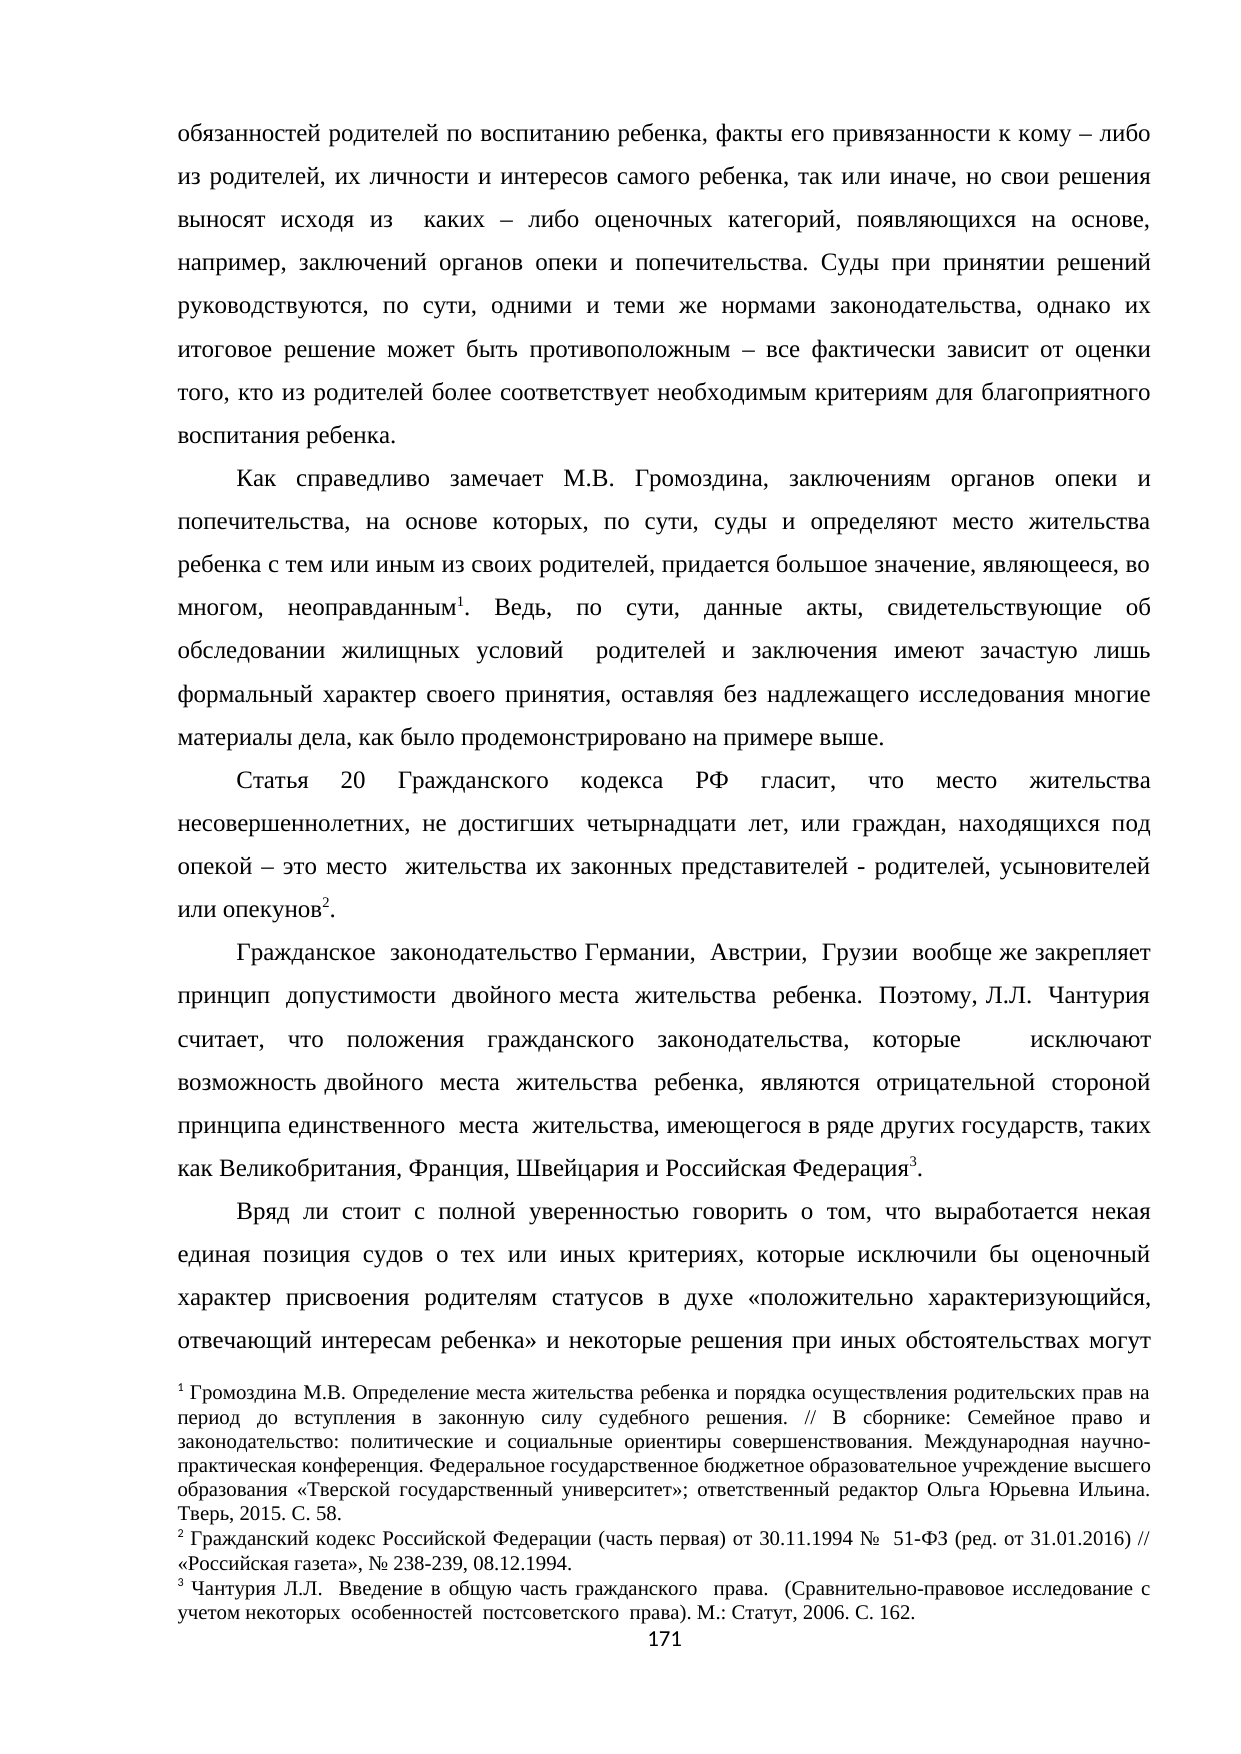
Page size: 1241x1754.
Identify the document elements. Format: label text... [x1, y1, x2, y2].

text Как справедливо замечает М.В. Громоздина, заключениям органов опеки и попечительства, на основе которых, по сути, суды и определяют место жительства ребенка с тем или иным из своих родителей, придается большое значение, являющееся, во многом, неоправданным. Ведь, по сути, данные акты, свидетельствующие об обследовании жилищных условий родителей и заключения имеют зачастую лишь формальный характер своего принятия, оставляя без надлежащего исследования многие материалы дела, как было продемонстрировано на примере выше. [177, 463, 1152, 751]
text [177, 118, 1152, 449]
text Статья 20 Гражданского кодекса РФ гласит, что место жительства несовершеннолетних, не достигших четырнадцати лет, или граждан, находящихся под опекой – это место жительства их законных представителей - родителей, усыновителей или опекунов. [177, 765, 1152, 923]
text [177, 1196, 1152, 1354]
text Гражданское законодательство Германии, Австрии, Грузии вообще же закрепляет принцип допустимости двойного места жительства ребенка. Поэтому, Л.Л. Чантурия считает, что положения гражданского законодательства, которые исключают возможность двойного места жительства ребенка, являются отрицательной стороной принципа единственного места жительства, имеющегося в ряде других государств, таких как Великобритания, Франция, Швейцария и Российская Федерация. [177, 937, 1152, 1182]
